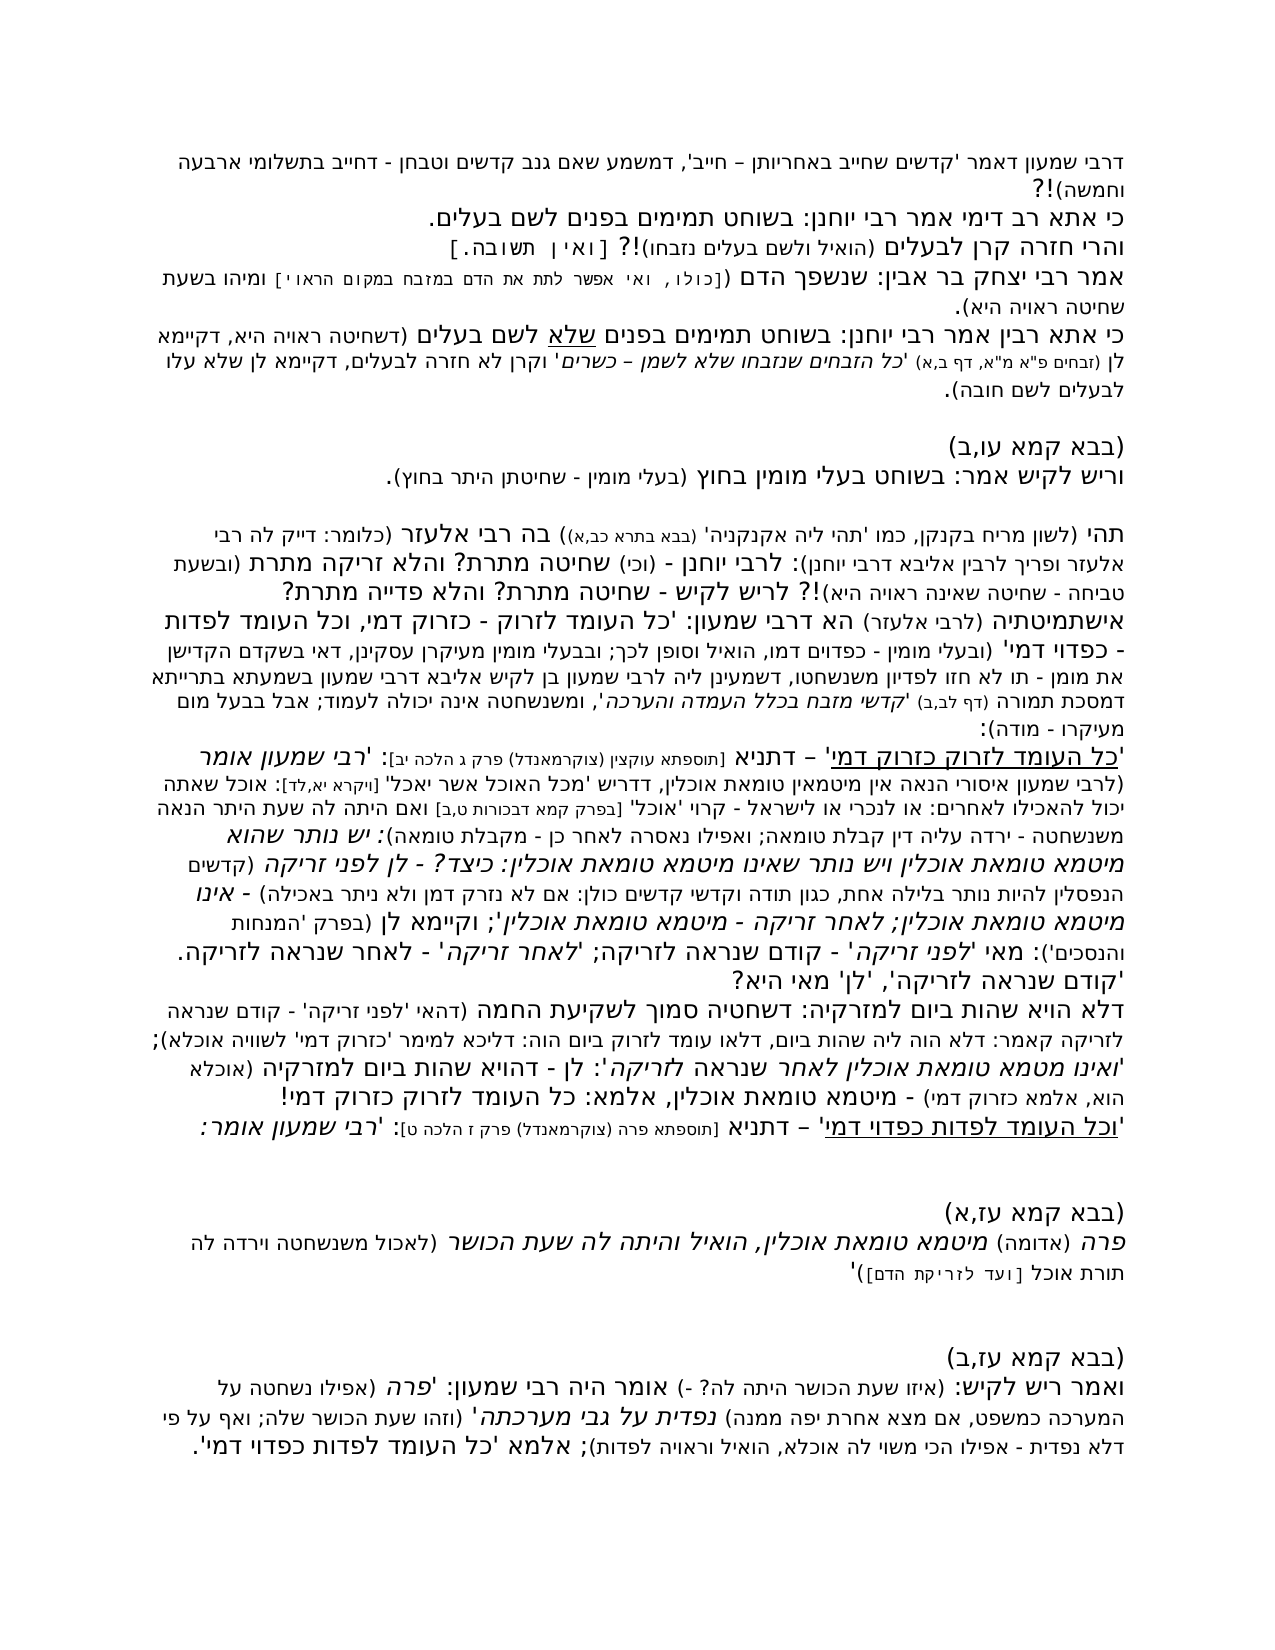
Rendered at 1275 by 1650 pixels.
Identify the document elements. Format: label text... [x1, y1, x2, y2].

text 'קודם שנראה לזריקה', 'לן' מאי היא? [150, 966, 1125, 995]
text כי אתא רב דימי אמר רבי יוחנן: בשוחט תמימים בפנים לשם בעלים. [150, 203, 1125, 233]
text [150, 150, 1125, 203]
text ואמר ריש לקיש: (איזו שעת הכושר היתה לה? -) אומר היה רבי שמעון: 'פרה (אפילו נשחטה על המערכה כמשפט, אם מצא אחרת יפה ממנה) נפדית על גבי מערכתה' (וזהו שעת הכושר שלה; ואף על פי דלא נפדית - אפילו הכי משוי לה אוכלא, הואיל וראויה לפדות); אלמא 'כל העומד לפדות כפדוי דמי'. [150, 1373, 1125, 1460]
text והרי חזרה קרן לבעלים (הואיל ולשם בעלים נזבחו)!? [ואין תשובה.] [150, 233, 1125, 262]
text כי אתא רבין אמר רבי יוחנן: בשוחט תמימים בפנים שלא לשם בעלים (דשחיטה ראויה היא, דקיימא לן (זבחים פ"א מ"א, דף ב,א) 'כל הזבחים שנזבחו שלא לשמן – כשרים' וקרן לא חזרה לבעלים, דקיימא לן שלא עלו לבעלים לשם חובה). [150, 320, 1125, 403]
text (בבא קמא עו,ב) [150, 432, 1125, 461]
text (בבא קמא עז,ב) [150, 1343, 1125, 1373]
text וריש לקיש אמר: בשוחט בעלי מומין בחוץ (בעלי מומין - שחיטתן היתר בחוץ). [150, 461, 1125, 490]
text אמר רבי יצחק בר אבין: שנשפך הדם ([כולו, ואי אפשר לתת את הדם במזבח במקום הראוי] ומיהו בשעת שחיטה ראויה היא). [150, 262, 1125, 320]
text 'וכל העומד לפדות כפדוי דמי' – דתניא [תוספתא פרה (צוקרמאנדל) פרק ז הלכה ט]: 'רבי שמעון אומר: [150, 1112, 1125, 1141]
text תהי (לשון מריח בקנקן, כמו 'תהי ליה אקנקניה' (בבא בתרא כב,א)) בה רבי אלעזר (כלומר: דייק לה רבי אלעזר ופריך לרבין אליבא דרבי יוחנן): לרבי יוחנן - (וכי) שחיטה מתרת? והלא זריקה מתרת (ובשעת טביחה - שחיטה שאינה ראויה היא)!? לריש לקיש - שחיטה מתרת? והלא פדייה מתרת? [150, 519, 1125, 606]
text אישתמיטתיה (לרבי אלעזר) הא דרבי שמעון: 'כל העומד לזרוק - כזרוק דמי, וכל העומד לפדות - כפדוי דמי' (ובעלי מומין - כפדוים דמו, הואיל וסופן לכך; ובבעלי מומין מעיקרן עסקינן, דאי בשקדם הקדישן את מומן - תו לא חזו לפדיון משנשחטו, דשמעינן ליה לרבי שמעון בן לקיש אליבא דרבי שמעון בשמעתא בתרייתא דמסכת תמורה (דף לב,ב) 'קדשי מזבח בכלל העמדה והערכה', ומשנשחטה אינה יכולה לעמוד; אבל בבעל מום מעיקרו - מודה): [150, 606, 1125, 742]
text דלא הויא שהות ביום למזרקיה: דשחטיה סמוך לשקיעת החמה (דהאי 'לפני זריקה' - קודם שנראה לזריקה קאמר: דלא הוה ליה שהות ביום, דלאו עומד לזרוק ביום הוה: דליכא למימר 'כזרוק דמי' לשוויה אוכלא); [150, 995, 1125, 1053]
text 'כל העומד לזרוק כזרוק דמי' – דתניא [תוספתא עוקצין (צוקרמאנדל) פרק ג הלכה יב]: 'רבי שמעון אומר (לרבי שמעון איסורי הנאה אין מיטמאין טומאת אוכלין, דדריש 'מכל האוכל אשר יאכל' [ויקרא יא,לד]: אוכל שאתה יכול להאכילו לאחרים: או לנכרי או לישראל - קרוי 'אוכל' [בפרק קמא דבכורות ט,ב] ואם היתה לה שעת היתר הנאה משנשחטה - ירדה עליה דין קבלת טומאה; ואפילו נאסרה לאחר כן - מקבלת טומאה): יש נותר שהוא מיטמא טומאת אוכלין ויש נותר שאינו מיטמא טומאת אוכלין: כיצד? - לן לפני זריקה (קדשים הנפסלין להיות נותר בלילה אחת, כגון תודה וקדשי קדשים כולן: אם לא נזרק דמן ולא ניתר באכילה) - אינו מיטמא טומאת אוכלין; לאחר זריקה - מיטמא טומאת אוכלין'; וקיימא לן (בפרק 'המנחות והנסכים'): מאי 'לפני זריקה' - קודם שנראה לזריקה; 'לאחר זריקה' - לאחר שנראה לזריקה. [150, 742, 1125, 966]
text 'ואינו מטמא טומאת אוכלין לאחר שנראה לזריקה': לן - דהויא שהות ביום למזרקיה (אוכלא הוא, אלמא כזרוק דמי) - מיטמא טומאת אוכלין, אלמא: כל העומד לזרוק כזרוק דמי! [150, 1053, 1125, 1112]
text פרה (אדומה) מיטמא טומאת אוכלין, הואיל והיתה לה שעת הכושר (לאכול משנשחטה וירדה לה תורת אוכל [ועד לזריקת הדם])' [150, 1228, 1125, 1286]
text (בבא קמא עז,א) [150, 1198, 1125, 1228]
